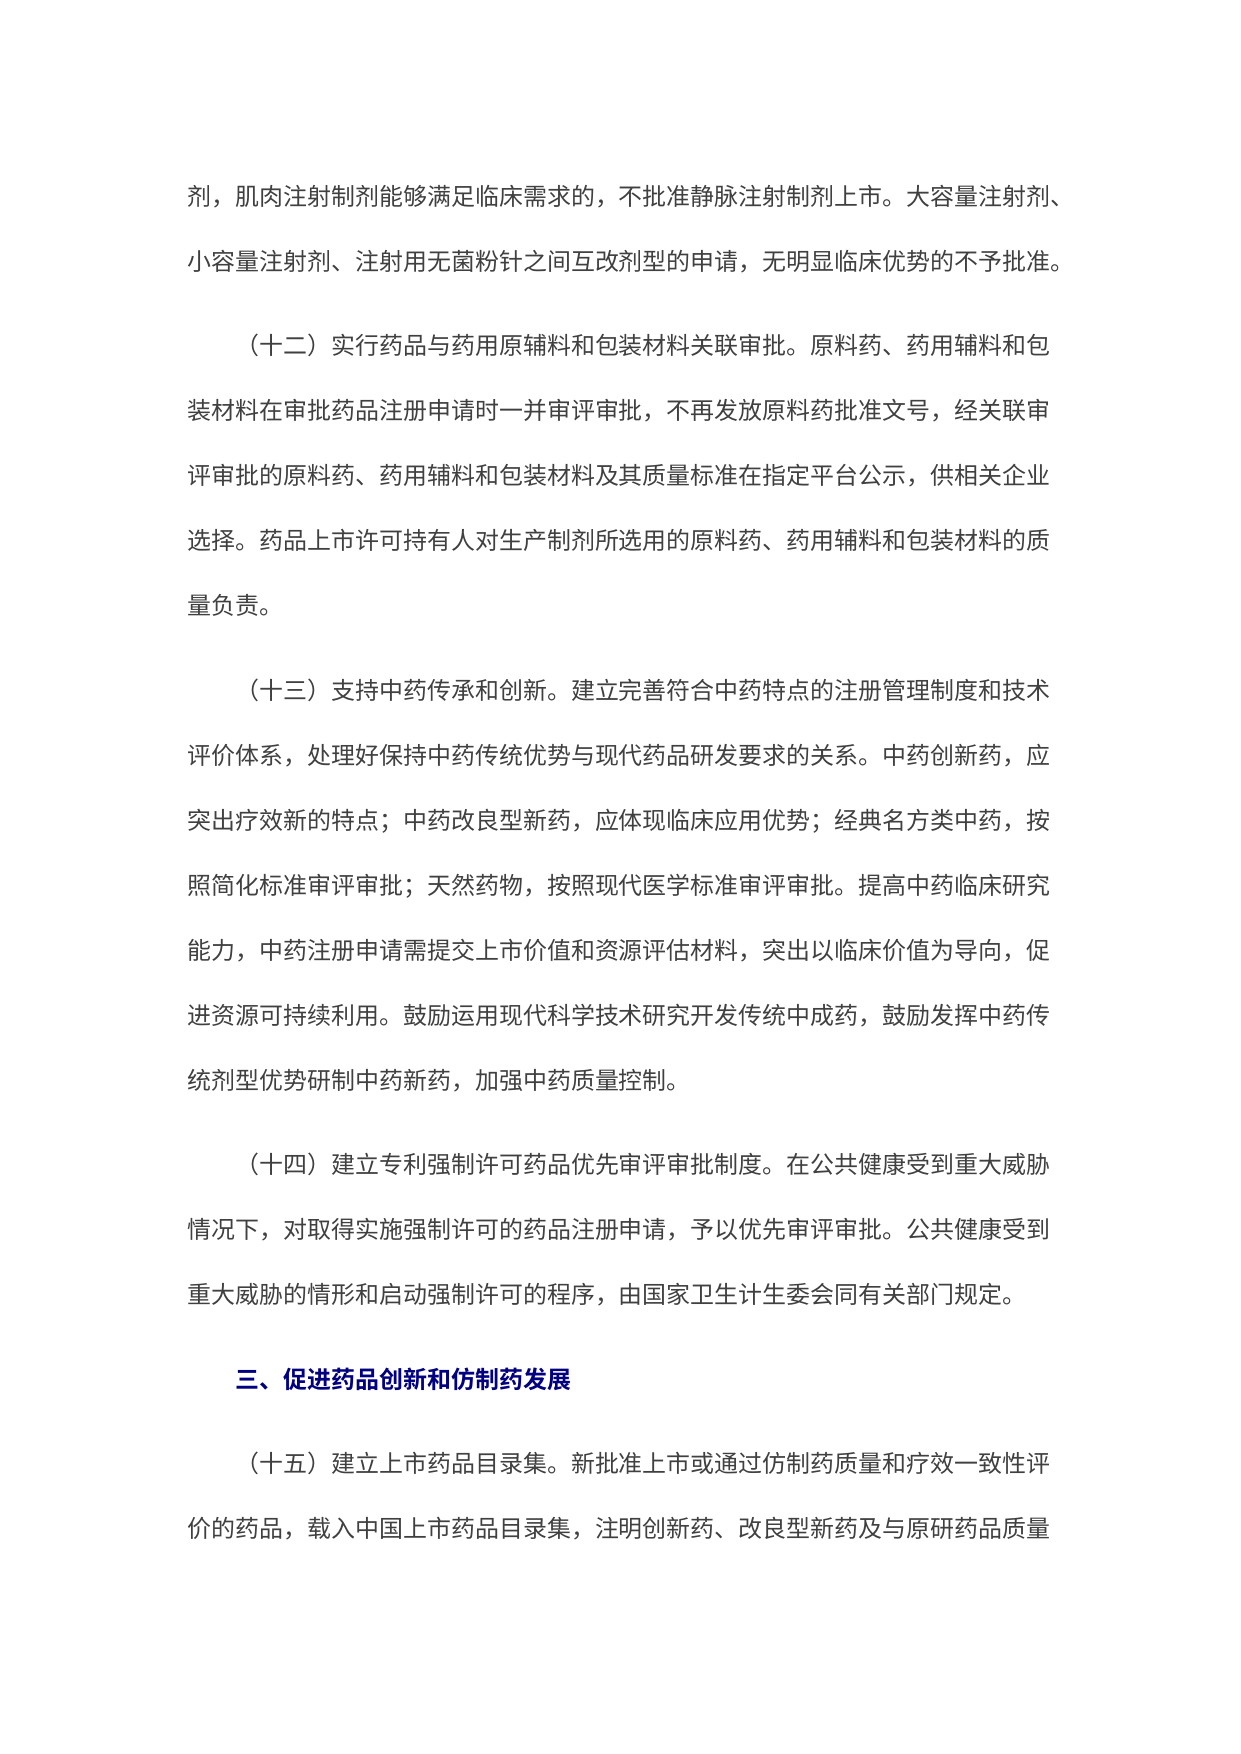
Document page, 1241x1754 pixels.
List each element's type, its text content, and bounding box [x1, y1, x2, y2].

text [187, 1430, 1053, 1560]
text （十四）建立专利强制许可药品优先审评审批制度。在公共健康受到重大威胁情况下，对取得实施强制许可的药品注册申请，予以优先审评审批。公共健康受到重大威胁的情形和启动强制许可的程序，由国家卫生计生委会同有关部门规定。 [187, 1131, 1053, 1326]
text （十三）支持中药传承和创新。建立完善符合中药特点的注册管理制度和技术评价体系，处理好保持中药传统优势与现代药品研发要求的关系。中药创新药，应突出疗效新的特点；中药改良型新药，应体现临床应用优势；经典名方类中药，按照简化标准审评审批；天然药物，按照现代医学标准审评审批。提高中药临床研究能力，中药注册申请需提交上市价值和资源评估材料，突出以临床价值为导向，促进资源可持续利用。鼓励运用现代科学技术研究开发传统中成药，鼓励发挥中药传统剂型优势研制中药新药，加强中药质量控制。 [187, 656, 1053, 1111]
text （十二）实行药品与药用原辅料和包装材料关联审批。原料药、药用辅料和包装材料在审批药品注册申请时一并审评审批，不再发放原料药批准文号，经关联审评审批的原料药、药用辅料和包装材料及其质量标准在指定平台公示，供相关企业选择。药品上市许可持有人对生产制剂所选用的原料药、药用辅料和包装材料的质量负责。 [187, 312, 1053, 637]
text 三、促进药品创新和仿制药发展 [187, 1345, 1053, 1410]
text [187, 162, 1053, 292]
